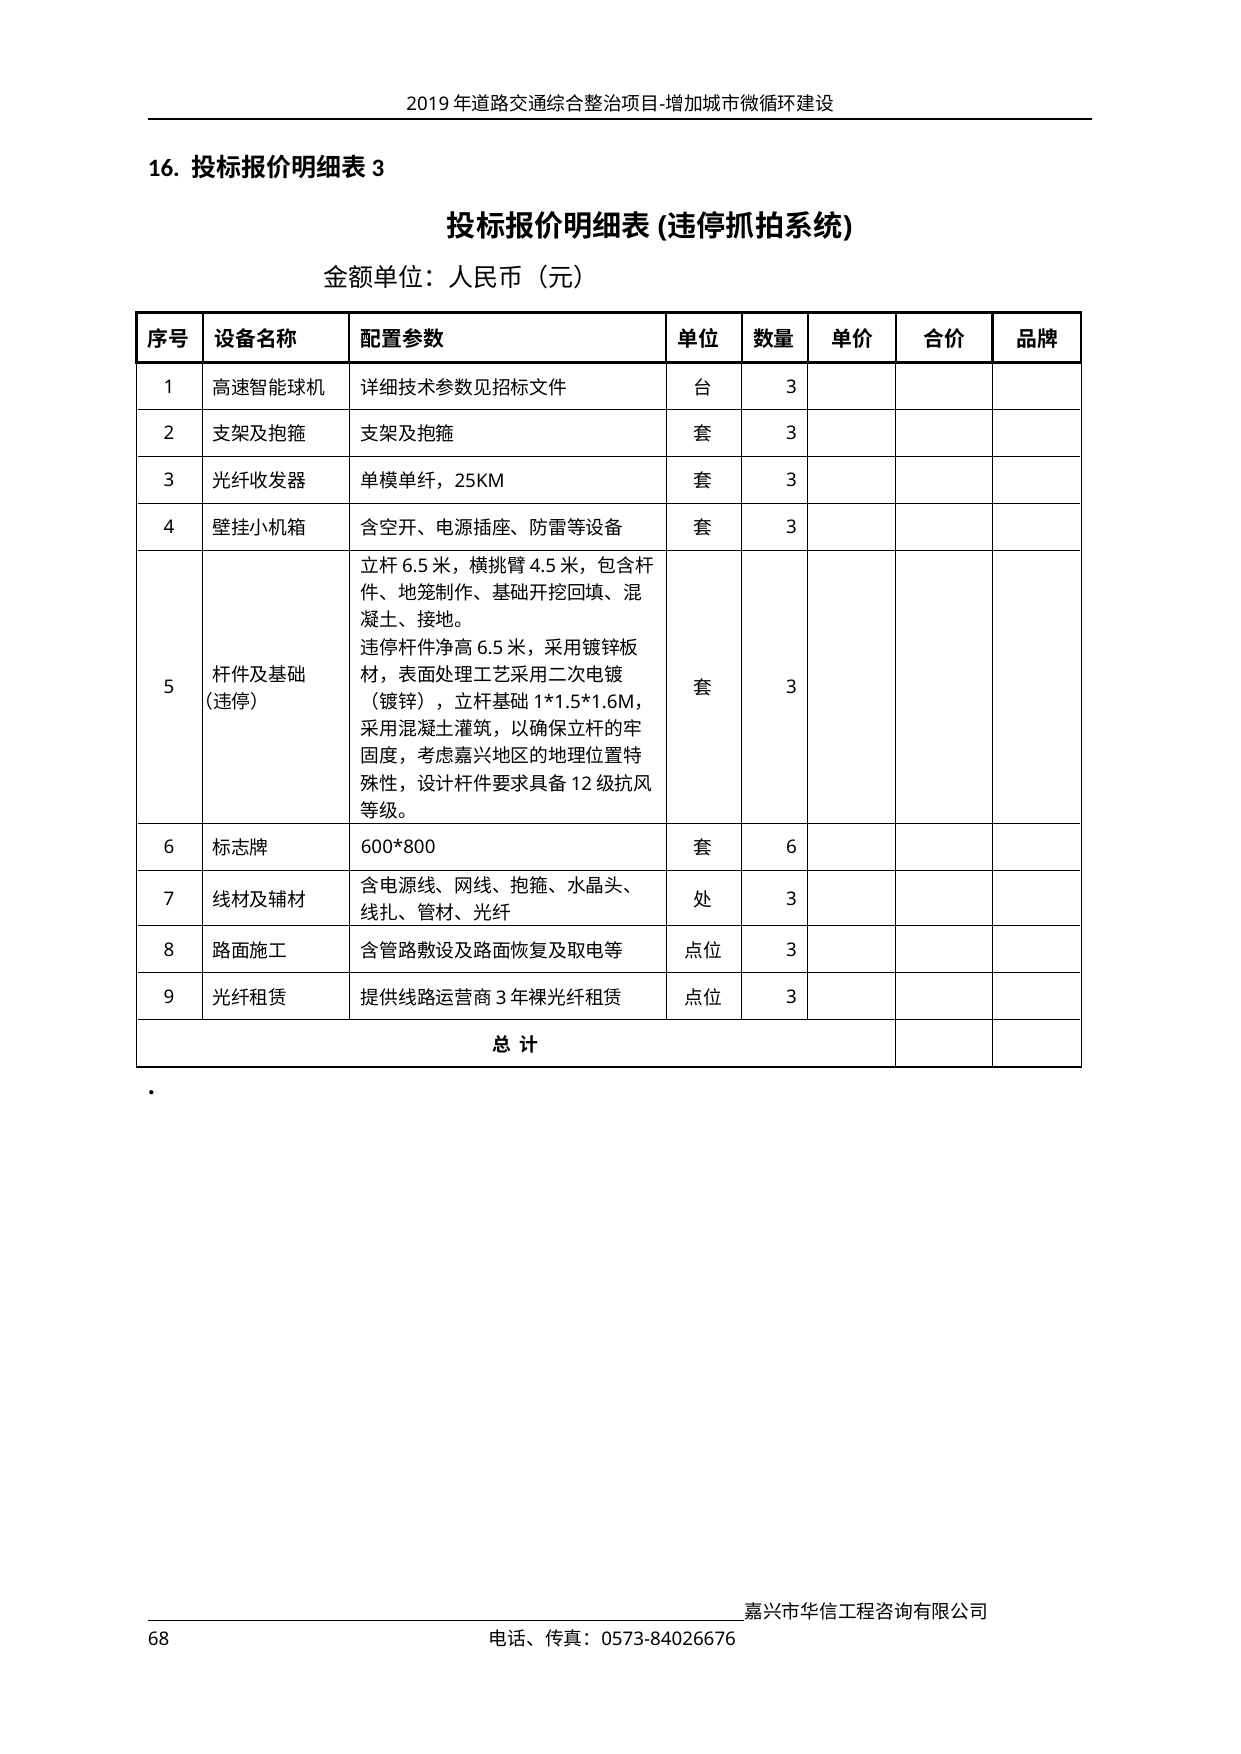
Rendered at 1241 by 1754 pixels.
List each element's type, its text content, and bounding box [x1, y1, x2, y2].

table_cell 线材及辅材 [203, 871, 349, 925]
table_cell [993, 364, 1081, 408]
text 投标报价明细表 (违停抓拍系统) [148, 202, 1092, 244]
table_cell 3 [742, 926, 807, 972]
table_cell 支架及抱箍 [203, 410, 349, 456]
table_cell 7 [137, 870, 202, 925]
table_cell [896, 973, 992, 1019]
table_cell 套 [667, 824, 741, 870]
table_cell 套 [667, 551, 741, 823]
table_cell 3 [742, 551, 807, 823]
table_cell 总 计 [137, 1019, 895, 1066]
text . [148, 1067, 1092, 1101]
table_cell 提供线路运营商3年裸光纤租赁 [350, 973, 666, 1019]
table_cell [993, 503, 1081, 550]
table_cell [993, 823, 1081, 870]
table_cell [993, 456, 1081, 503]
table_header 配置参数 [350, 314, 665, 361]
table_cell [896, 824, 992, 870]
table_header 合价 [897, 314, 991, 361]
table_cell [993, 409, 1081, 456]
table_cell [808, 364, 895, 408]
table_cell 3 [742, 504, 807, 550]
table_cell 光纤租赁 [203, 973, 349, 1019]
table_cell [808, 926, 895, 972]
table_cell [896, 364, 992, 408]
table_cell [808, 410, 895, 456]
table_cell 3 [137, 456, 202, 503]
table_cell 3 [742, 457, 807, 503]
table_cell 点位 [667, 926, 741, 972]
table_cell 路面施工 [203, 926, 349, 972]
table_cell 套 [667, 410, 741, 456]
table_cell 壁挂小机箱 [203, 504, 349, 550]
table_cell 详细技术参数见招标文件 [350, 364, 666, 408]
table_cell 标志牌 [203, 824, 349, 870]
list 投标报价明细表3 [148, 148, 1092, 184]
table_cell [896, 457, 992, 503]
table_header 序号 [138, 314, 202, 361]
table_cell [808, 551, 895, 823]
table_cell 9 [137, 972, 202, 1019]
table_cell [808, 871, 895, 925]
table_cell [993, 550, 1081, 823]
table_cell [896, 926, 992, 972]
table_cell [993, 1019, 1081, 1066]
table_cell [808, 824, 895, 870]
table_cell [896, 551, 992, 823]
table_cell 5 [137, 550, 202, 823]
table_cell [808, 973, 895, 1019]
table_cell 含空开、电源插座、防雷等设备 [350, 504, 666, 550]
table_cell 套 [667, 457, 741, 503]
table_cell 600*800 [350, 824, 666, 870]
table_cell [896, 504, 992, 550]
table_cell [808, 457, 895, 503]
table_cell 1 [137, 364, 202, 408]
table_cell 含管路敷设及路面恢复及取电等 [350, 926, 666, 972]
table_header 数量 [743, 314, 807, 361]
table_cell [993, 972, 1081, 1019]
table_cell 高速智能球机 [203, 364, 349, 408]
table_cell 6 [742, 824, 807, 870]
table_cell [896, 410, 992, 456]
table_cell 6 [137, 823, 202, 870]
table_cell 8 [137, 925, 202, 972]
table_cell 2 [137, 409, 202, 456]
text 金额单位：人民币（元） [148, 257, 1092, 293]
table_cell 3 [742, 410, 807, 456]
table_cell [896, 1020, 992, 1066]
table_cell [896, 871, 992, 925]
table_cell 4 [137, 503, 202, 550]
table_header 品牌 [994, 314, 1080, 361]
table_header 设备名称 [204, 314, 348, 361]
table_cell 3 [742, 973, 807, 1019]
table_cell 套 [667, 504, 741, 550]
table_header 单价 [809, 314, 895, 361]
table_cell 处 [667, 871, 741, 925]
table_cell 光纤收发器 [203, 457, 349, 503]
table_header 单位 [667, 314, 741, 361]
table_cell 立杆6.5米，横挑臂4.5米，包含杆件、地笼制作、基础开挖回填、混凝土、接地。 违停杆件净高6.5米，采用镀锌板材，表面处理工艺采用二次电镀（镀锌），立杆基础1*1.5*1.6M，采用混凝土灌筑，以确保立杆的牢固度，考虑嘉兴地区的地理位置特殊性，设计杆件要求具备12级抗风等级。 [350, 551, 666, 823]
table_cell 点位 [667, 973, 741, 1019]
table_cell 3 [742, 871, 807, 925]
table_cell 杆件及基础（违停） [203, 551, 349, 823]
table_cell 台 [667, 364, 741, 408]
table_cell 支架及抱箍 [350, 410, 666, 456]
table_cell [993, 925, 1081, 972]
table_cell [993, 870, 1081, 925]
table_cell [808, 504, 895, 550]
table_cell 含电源线、网线、抱箍、水晶头、线扎、管材、光纤 [350, 871, 666, 925]
table_cell 单模单纤，25KM [350, 457, 666, 503]
table_cell 3 [742, 364, 807, 408]
